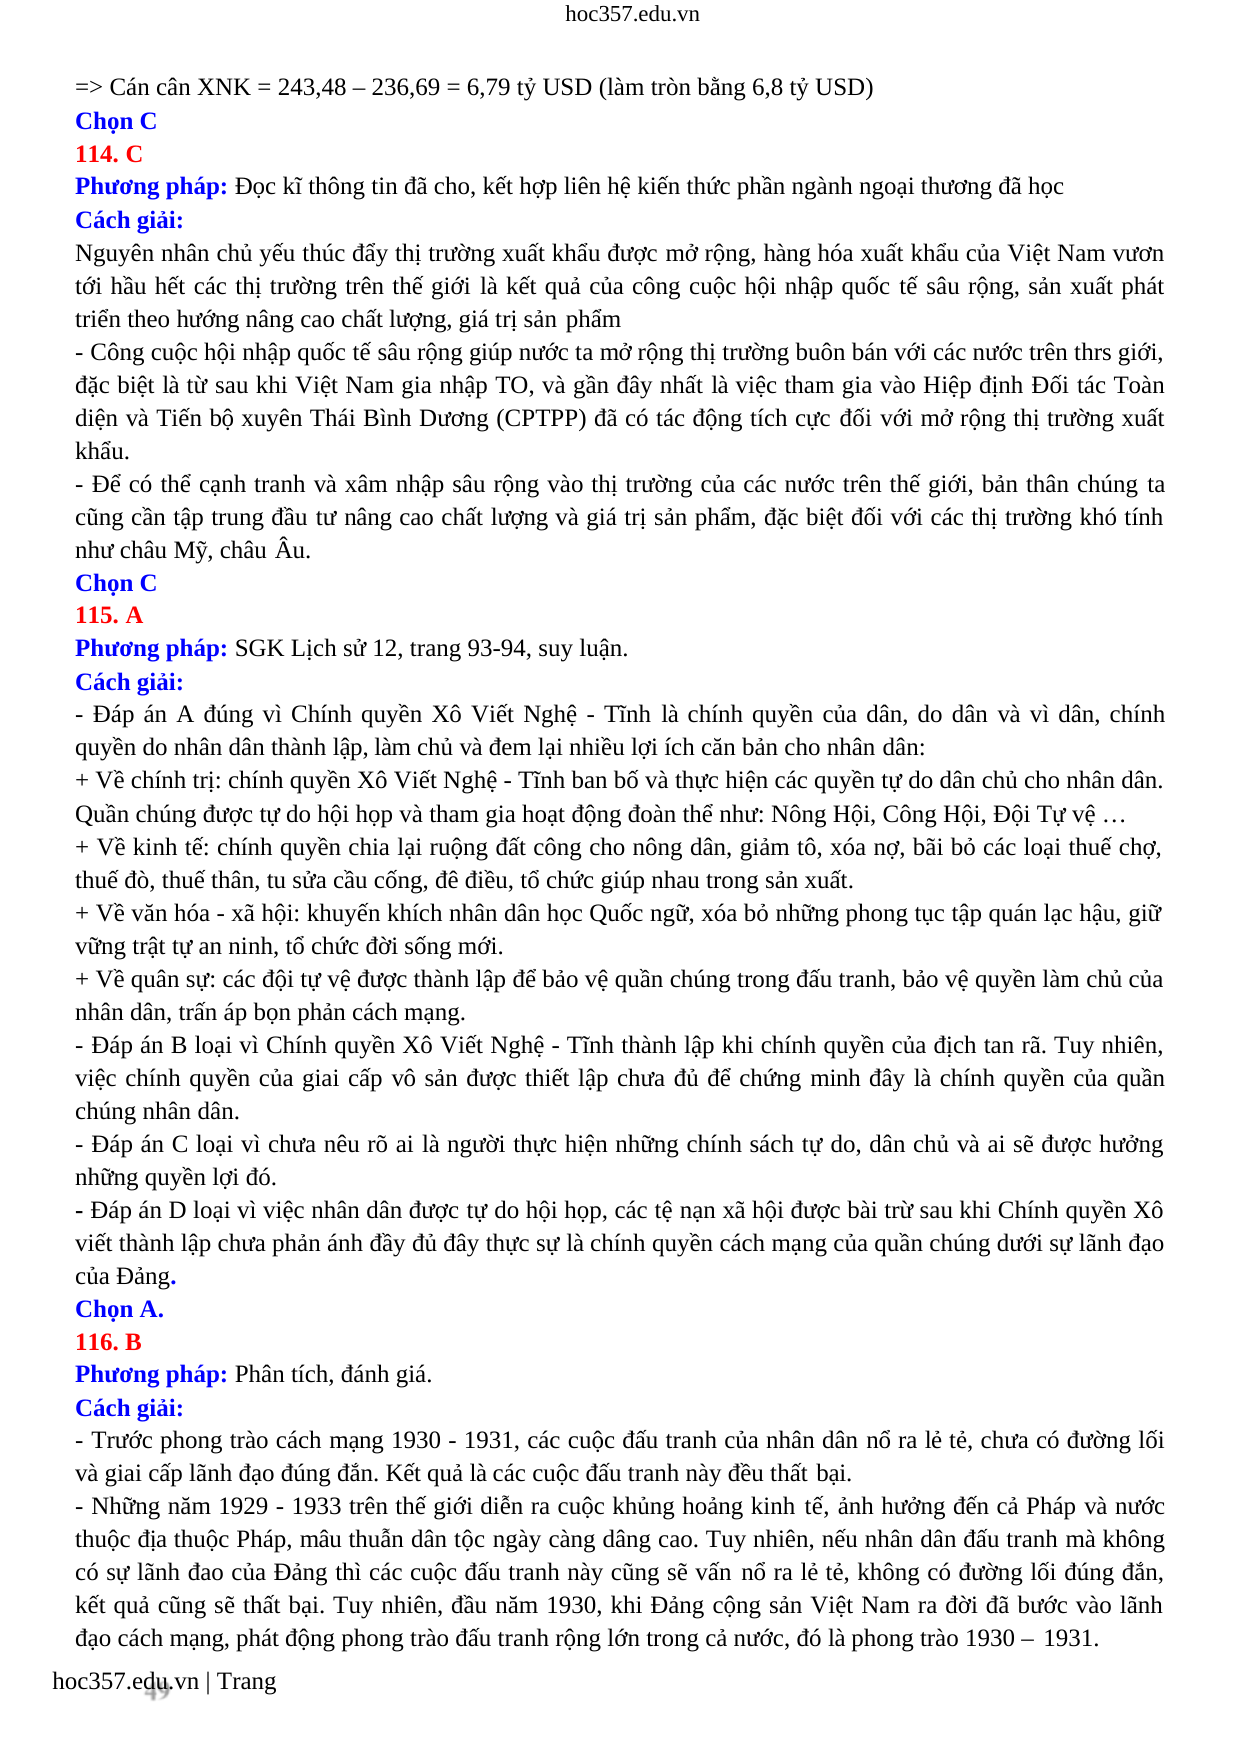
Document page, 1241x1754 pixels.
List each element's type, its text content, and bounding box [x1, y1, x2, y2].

subtitle Chọn C [75, 568, 1213, 597]
text => Cán cân XNK = 243,48 – 236,69 = 6,79 tỷ USD (làm tròn bằng 6,8 tỷ USD) [75, 72, 1213, 101]
list B [75, 1327, 1213, 1356]
text Phương pháp: Đọc kĩ thông tin đã cho, kết hợp liên hệ kiến thức phần ngành ngoại thương đã học [75, 171, 1213, 200]
list Đáp án C loại vì chưa nêu rõ ai là người thực hiện những chính sách tự do, dân chủ và ai sẽ được hưởng những quyền lợi đó. [75, 1129, 1164, 1191]
subtitle Cách giải: [75, 1393, 1213, 1422]
text Phương pháp: SGK Lịch sử 12, trang 93-94, suy luận. [75, 633, 1213, 662]
text + Về chính trị: chính quyền Xô Viết Nghệ - Tĩnh ban bố và thực hiện các quyền tự do dân chủ cho nhân dân. Quần chúng được tự do hội họp và tham gia hoạt động đoàn thể như: Nông Hội, Công Hội, Đội Tự vệ … [75, 766, 1165, 827]
subtitle Chọn A. [75, 1294, 1213, 1323]
text + Về kinh tế: chính quyền chia lại ruộng đất công cho nông dân, giảm tô, xóa nợ, bãi bỏ các loại thuế chợ, thuế đò, thuế thân, tu sửa cầu cống, đê điều, tổ chức giúp nhau trong sản xuất. [75, 832, 1164, 893]
list Công cuộc hội nhập quốc tế sâu rộng giúp nước ta mở rộng thị trường buôn bán với các nước trên thrs giới, đặc biệt là từ sau khi Việt Nam gia nhập TO, và gần đây nhất là việc tham gia vào Hiệp định Đối tác Toàn diện và Tiến bộ xuyên Thái Bình Dương (CPTPP) đã có tác động tích cực đối với mở rộng thị trường xuất khẩu. [75, 337, 1165, 465]
subtitle Cách giải: [75, 667, 1213, 696]
text + Về văn hóa - xã hội: khuyến khích nhân dân học Quốc ngữ, xóa bỏ những phong tục tập quán lạc hậu, giữ vững trật tự an ninh, tổ chức đời sống mới. [75, 898, 1164, 959]
list Đáp án B loại vì Chính quyền Xô Viết Nghệ - Tĩnh thành lập khi chính quyền của địch tan rã. Tuy nhiên, việc chính quyền của giai cấp vô sản được thiết lập chưa đủ để chứng minh đây là chính quyền của quần chúng nhân dân. [75, 1030, 1165, 1124]
list Trước phong trào cách mạng 1930 - 1931, các cuộc đấu tranh của nhân dân nổ ra lẻ tẻ, chưa có đường lối và giai cấp lãnh đạo đúng đắn. Kết quả là các cuộc đấu tranh này đều thất bại. [75, 1425, 1165, 1487]
picture [142, 1680, 172, 1702]
list A [75, 601, 1213, 629]
subtitle Cách giải: [75, 205, 1213, 233]
list Để có thể cạnh tranh và xâm nhập sâu rộng vào thị trường của các nước trên thế giới, bản thân chúng ta cũng cần tập trung đầu tư nâng cao chất lượng và giá trị sản phẩm, đặc biệt đối với các thị trường khó tính như châu Mỹ, châu Âu. [75, 469, 1165, 564]
list C [75, 139, 1213, 167]
subtitle Chọn C [75, 106, 1213, 134]
list Đáp án D loại vì việc nhân dân được tự do hội họp, các tệ nạn xã hội được bài trừ sau khi Chính quyền Xô viết thành lập chưa phản ánh đầy đủ đây thực sự là chính quyền cách mạng của quần chúng dưới sự lãnh đạo của Đảng. [75, 1195, 1165, 1290]
text Nguyên nhân chủ yếu thúc đẩy thị trường xuất khẩu được mở rộng, hàng hóa xuất khẩu của Việt Nam vươn tới hầu hết các thị trường trên thế giới là kết quả của công cuộc hội nhập quốc tế sâu rộng, sản xuất phát triển theo hướng nâng cao chất lượng, giá trị sản phẩm [75, 238, 1165, 333]
list Những năm 1929 - 1933 trên thế giới diễn ra cuộc khủng hoảng kinh tế, ảnh hưởng đến cả Pháp và nước thuộc địa thuộc Pháp, mâu thuẫn dân tộc ngày càng dâng cao. Tuy nhiên, nếu nhân dân đấu tranh mà không có sự lãnh đao của Đảng thì các cuộc đấu tranh này cũng sẽ vấn nổ ra lẻ tẻ, không có đường lối đúng đắn, kết quả cũng sẽ thất bại. Tuy nhiên, đầu năm 1930, khi Đảng cộng sản Việt Nam ra đời đã bước vào lãnh đạo cách mạng, phát động phong trào đấu tranh rộng lớn trong cả nước, đó là phong trào 1930 – 1931. [75, 1491, 1165, 1652]
text Phương pháp: Phân tích, đánh giá. [75, 1359, 1213, 1388]
text + Về quân sự: các đội tự vệ được thành lập để bảo vệ quần chúng trong đấu tranh, bảo vệ quyền làm chủ của nhân dân, trấn áp bọn phản cách mạng. [75, 964, 1164, 1026]
list Đáp án A đúng vì Chính quyền Xô Viết Nghệ - Tĩnh là chính quyền của dân, do dân và vì dân, chính quyền do nhân dân thành lập, làm chủ và đem lại nhiều lợi ích căn bản cho nhân dân: [75, 699, 1165, 761]
